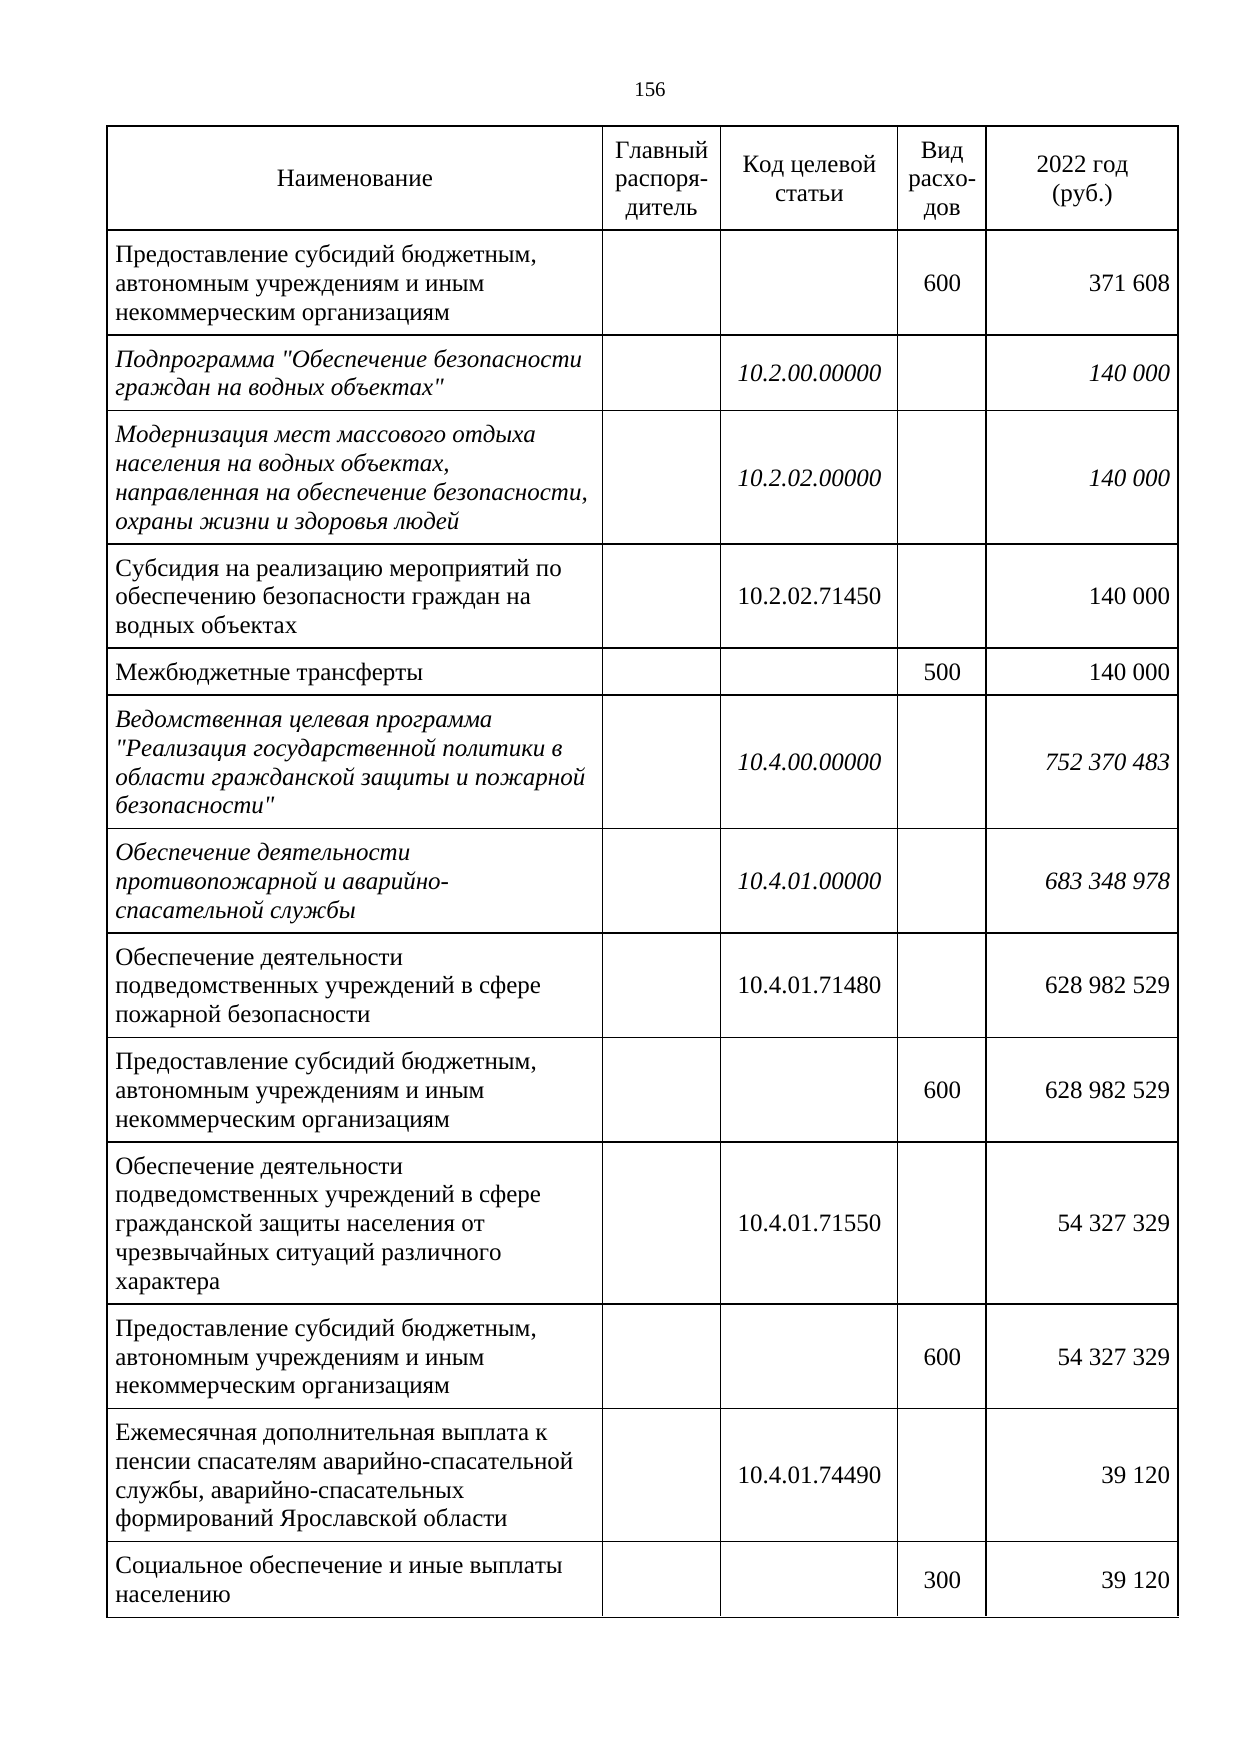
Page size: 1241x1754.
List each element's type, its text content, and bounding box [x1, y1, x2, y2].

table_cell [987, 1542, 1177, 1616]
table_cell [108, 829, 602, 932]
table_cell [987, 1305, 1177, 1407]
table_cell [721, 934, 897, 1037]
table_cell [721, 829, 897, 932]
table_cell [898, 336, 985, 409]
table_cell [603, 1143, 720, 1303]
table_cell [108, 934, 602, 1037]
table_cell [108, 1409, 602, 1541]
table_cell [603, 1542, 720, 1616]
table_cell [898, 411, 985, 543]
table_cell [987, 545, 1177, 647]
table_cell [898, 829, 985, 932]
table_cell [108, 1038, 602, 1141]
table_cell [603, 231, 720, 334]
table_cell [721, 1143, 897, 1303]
table_header Наименование [108, 127, 602, 229]
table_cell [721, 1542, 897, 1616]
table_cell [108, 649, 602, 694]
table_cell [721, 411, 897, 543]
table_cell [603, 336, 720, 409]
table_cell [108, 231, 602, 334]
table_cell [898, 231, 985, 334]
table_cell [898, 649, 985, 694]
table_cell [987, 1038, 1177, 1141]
table_header Вид расхо-дов [898, 127, 985, 229]
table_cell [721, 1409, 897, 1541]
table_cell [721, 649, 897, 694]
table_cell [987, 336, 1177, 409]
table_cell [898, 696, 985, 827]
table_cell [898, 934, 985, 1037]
table_header 2022 год (руб.) [987, 127, 1177, 229]
table_header Код целевой статьи [721, 127, 897, 229]
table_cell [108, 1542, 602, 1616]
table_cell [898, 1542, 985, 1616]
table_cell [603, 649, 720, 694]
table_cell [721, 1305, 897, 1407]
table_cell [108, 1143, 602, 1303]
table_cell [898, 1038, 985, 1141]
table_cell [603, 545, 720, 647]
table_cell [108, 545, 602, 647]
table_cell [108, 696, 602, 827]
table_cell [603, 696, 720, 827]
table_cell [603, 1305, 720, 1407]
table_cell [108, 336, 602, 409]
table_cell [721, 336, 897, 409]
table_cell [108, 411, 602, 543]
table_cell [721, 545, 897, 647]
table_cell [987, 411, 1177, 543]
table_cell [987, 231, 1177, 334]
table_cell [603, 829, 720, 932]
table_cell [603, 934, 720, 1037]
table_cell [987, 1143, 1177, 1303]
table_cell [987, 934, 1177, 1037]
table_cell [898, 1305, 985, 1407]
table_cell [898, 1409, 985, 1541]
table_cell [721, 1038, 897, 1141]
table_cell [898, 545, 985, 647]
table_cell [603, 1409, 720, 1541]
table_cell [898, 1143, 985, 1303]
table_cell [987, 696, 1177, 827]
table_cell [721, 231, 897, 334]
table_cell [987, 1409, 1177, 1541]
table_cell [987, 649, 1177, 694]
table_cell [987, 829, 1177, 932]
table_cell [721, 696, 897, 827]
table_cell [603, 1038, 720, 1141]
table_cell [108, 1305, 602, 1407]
table_header Главный распоря-дитель [603, 127, 720, 229]
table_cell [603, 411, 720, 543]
